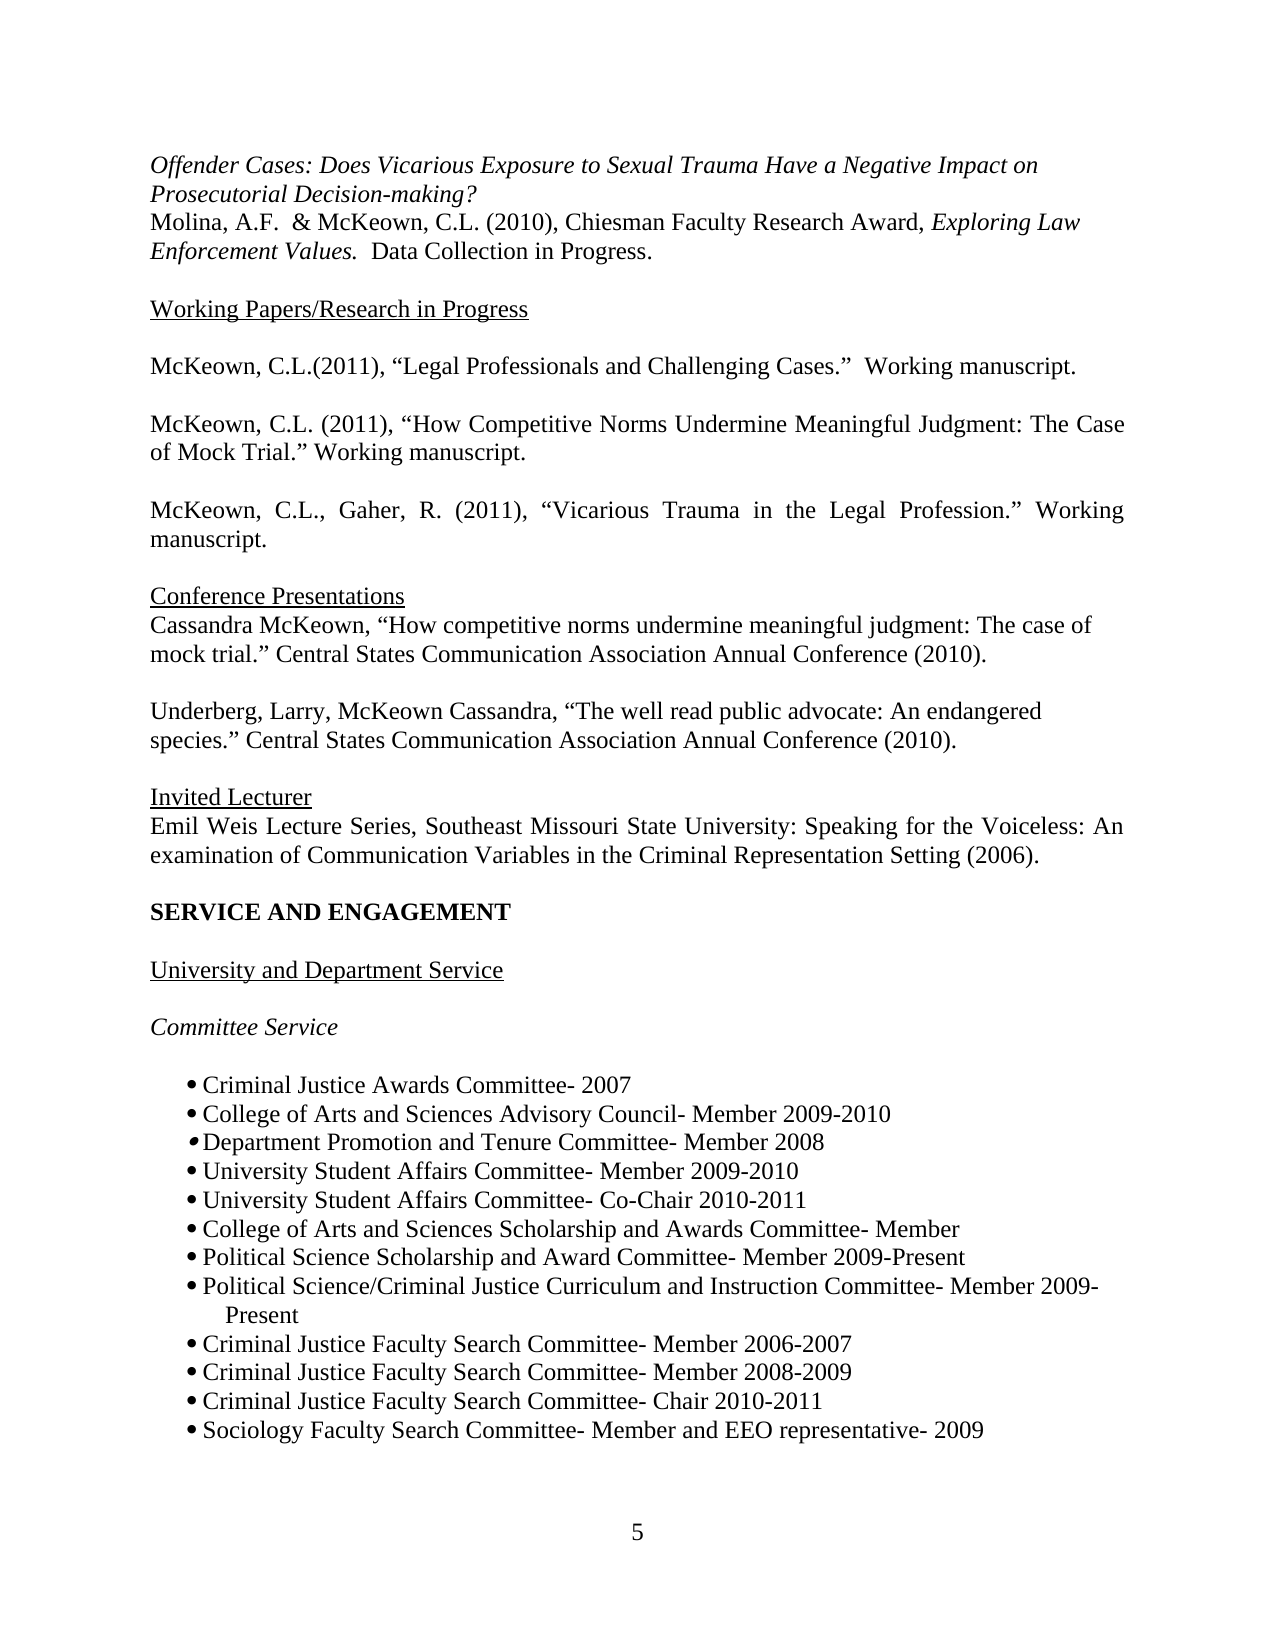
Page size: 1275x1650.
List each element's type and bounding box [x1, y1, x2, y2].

table_cell [139, 150, 1136, 1472]
